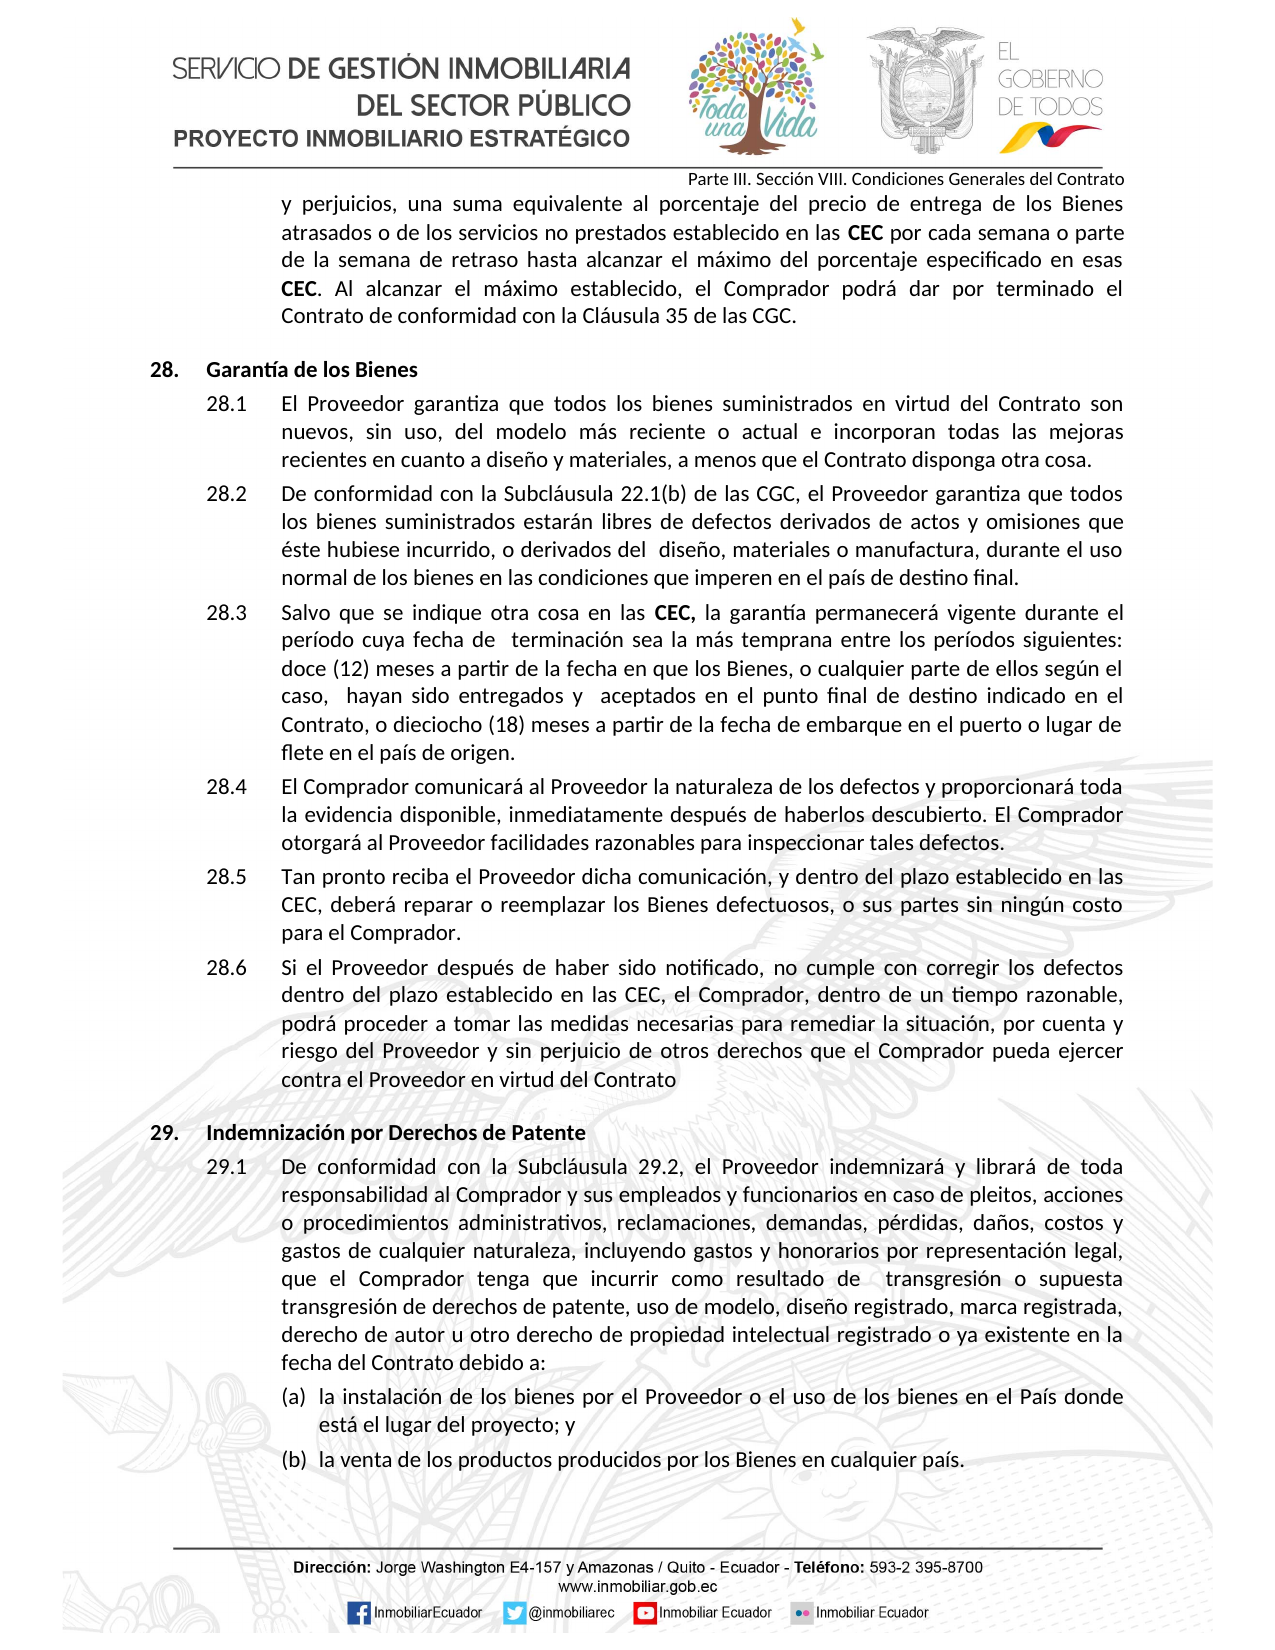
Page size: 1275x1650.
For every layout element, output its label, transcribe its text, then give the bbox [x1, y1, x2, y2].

list El Comprador comunicará al Proveedor la naturaleza de los defectos y proporcionará toda la evidencia disponible, inmediatamente después de haberlos descubierto. El Comprador otorgará al Proveedor facilidades razonables para inspeccionar tales defectos. [206, 772, 1125, 856]
list Tan pronto reciba el Proveedor dicha comunicación, y dentro del plazo establecido en las CEC, deberá reparar o reemplazar los Bienes defectuosos, o sus partes sin ningún costo para el Comprador. [206, 862, 1125, 946]
list la venta de los productos producidos por los Bienes en cualquier país. [281, 1445, 1125, 1473]
list la instalación de los bienes por el Proveedor o el uso de los bienes en el País donde está el lugar del proyecto; y [281, 1382, 1125, 1438]
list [206, 189, 1125, 330]
list El Proveedor garantiza que todos los bienes suministrados en virtud del Contrato son nuevos, sin uso, del modelo más reciente o actual e incorporan todas las mejoras recientes en cuanto a diseño y materiales, a menos que el Contrato disponga otra cosa. [206, 389, 1125, 473]
list Indemnización por Derechos de Patente [150, 1118, 1125, 1146]
picture [62, 17, 1213, 1633]
list De conformidad con la Subcláusula 22.1(b) de las CGC, el Proveedor garantiza que todos los bienes suministrados estarán libres de defectos derivados de actos y omisiones que éste hubiese incurrido, o derivados del diseño, materiales o manufactura, durante el uso normal de los bienes en las condiciones que imperen en el país de destino final. [206, 479, 1125, 591]
list Salvo que se indique otra cosa en las CEC, la garantía permanecerá vigente durante el período cuya fecha de terminación sea la más temprana entre los períodos siguientes: doce (12) meses a partir de la fecha en que los Bienes, o cualquier parte de ellos según el caso, hayan sido entregados y aceptados en el punto final de destino indicado en el Contrato, o dieciocho (18) meses a partir de la fecha de embarque en el puerto o lugar de flete en el país de origen. [206, 598, 1125, 766]
list Garantía de los Bienes [150, 355, 1125, 383]
list De conformidad con la Subcláusula 29.2, el Proveedor indemnizará y librará de toda responsabilidad al Comprador y sus empleados y funcionarios en caso de pleitos, acciones o procedimientos administrativos, reclamaciones, demandas, pérdidas, daños, costos y gastos de cualquier naturaleza, incluyendo gastos y honorarios por representación legal, que el Comprador tenga que incurrir como resultado de transgresión o supuesta transgresión de derechos de patente, uso de modelo, diseño registrado, marca registrada, derecho de autor u otro derecho de propiedad intelectual registrado o ya existente en la fecha del Contrato debido a: [206, 1152, 1125, 1376]
list Si el Proveedor después de haber sido notificado, no cumple con corregir los defectos dentro del plazo establecido en las CEC, el Comprador, dentro de un tiempo razonable, podrá proceder a tomar las medidas necesarias para remediar la situación, por cuenta y riesgo del Proveedor y sin perjuicio de otros derechos que el Comprador pueda ejercer contra el Proveedor en virtud del Contrato [206, 953, 1125, 1093]
